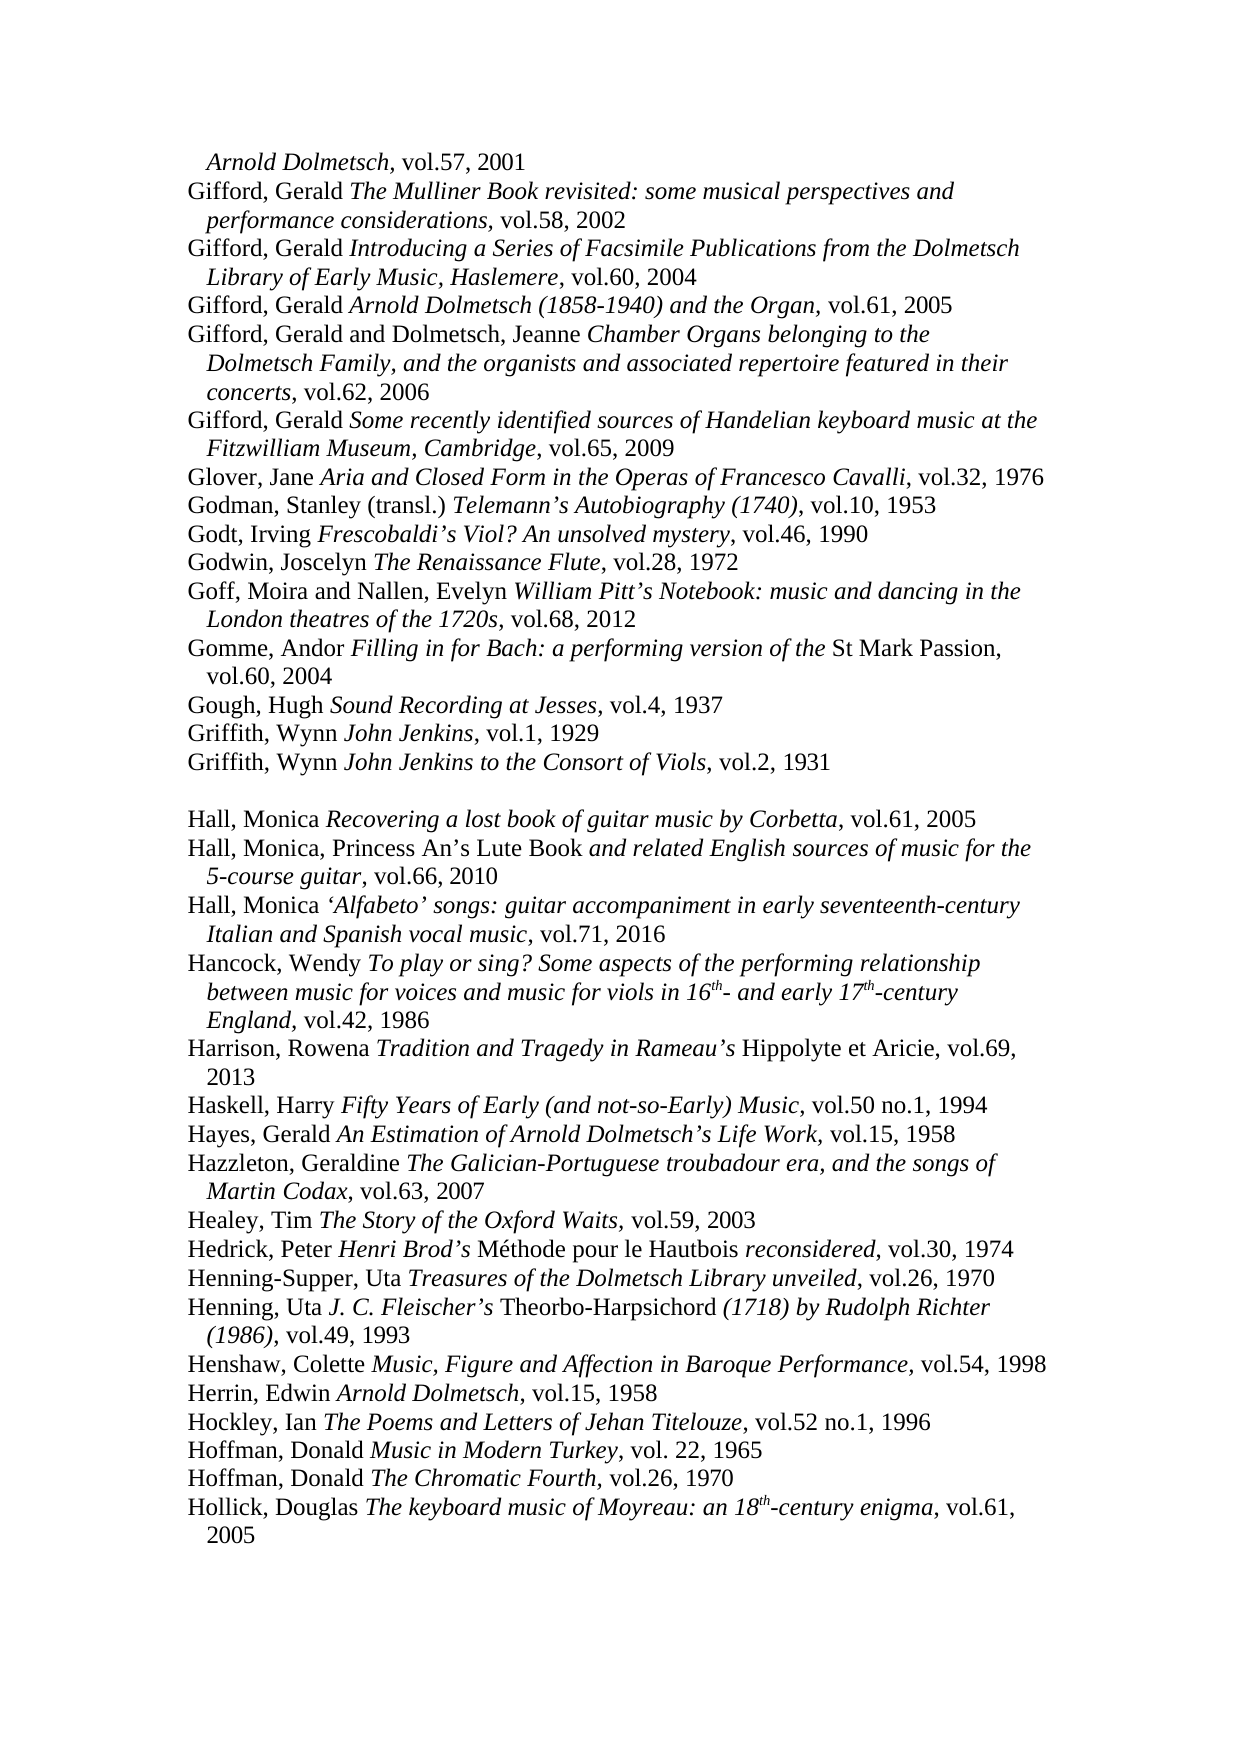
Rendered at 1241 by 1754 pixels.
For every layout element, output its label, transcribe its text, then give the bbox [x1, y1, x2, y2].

text Hancock, Wendy To play or sing? Some aspects of the performing relationship between music for voices and music for viols in 16th- and early 17th-century England, vol.42, 1986 [187, 948, 1032, 1034]
text Arnold Dolmetsch, vol.57, 2001 [206, 148, 1065, 176]
text 5-course guitar, vol.66, 2010 [206, 862, 1065, 890]
text Gifford, Gerald Some recently identified sources of Handelian keyboard music at the Fitzwilliam Museum, Cambridge, vol.65, 2009 [187, 406, 1065, 462]
text Hall, Monica Recovering a lost book of guitar music by Corbetta, vol.61, 2005 Hall, Monica, Princess An’s Lute Book and related English sources of music for the [187, 805, 1031, 861]
text Haskell, Harry Fifty Years of Early (and not-so-Early) Music, vol.50 no.1, 1994 Hayes, Gerald An Estimation of Arnold Dolmetsch’s Life Work, vol.15, 1958 Hazzleton, Geraldine The Galician-Portuguese troubadour era, and the songs of [187, 1091, 1032, 1177]
text Hoffman, Donald The Chromatic Fourth, vol.26, 1970 [187, 1464, 1065, 1493]
text Healey, Tim The Story of the Oxford Waits, vol.59, 2003 [187, 1206, 1065, 1234]
text Gifford, Gerald The Mulliner Book revisited: some musical perspectives and performance considerations, vol.58, 2002 [187, 176, 1065, 234]
text Gifford, Gerald Arnold Dolmetsch (1858-1940) and the Organ, vol.61, 2005 [187, 291, 1065, 319]
text Gough, Hugh Sound Recording at Jesses, vol.4, 1937 Griffith, Wynn John Jenkins, vol.1, 1929 [187, 691, 779, 747]
text Martin Codax, vol.63, 2007 [206, 1177, 1065, 1205]
text Gifford, Gerald Introducing a Series of Facsimile Publications from the Dolmetsch Library of Early Music, Haslemere, vol.60, 2004 [187, 234, 1065, 290]
text Godt, Irving Frescobaldi’s Viol? An unsolved mystery, vol.46, 1990 Godwin, Joscelyn The Renaissance Flute, vol.28, 1972 [187, 520, 896, 576]
text Hall, Monica ‘Alfabeto’ songs: guitar accompaniment in early seventeenth-century Italian and Spanish vocal music, vol.71, 2016 [187, 890, 1065, 948]
text Griffith, Wynn John Jenkins to the Consort of Viols, vol.2, 1931 [187, 747, 1065, 776]
text Henshaw, Colette Music, Figure and Affection in Baroque Performance, vol.54, 1998 Herrin, Edwin Arnold Dolmetsch, vol.15, 1958 [187, 1349, 1065, 1407]
text Gifford, Gerald and Dolmetsch, Jeanne Chamber Organs belonging to the Dolmetsch Family, and the organists and associated repertoire featured in their concerts, vol.62, 2006 [187, 319, 1043, 406]
text Gomme, Andor Filling in for Bach: a performing version of the St Mark Passion, vol.60, 2004 [187, 634, 1032, 690]
text Hedrick, Peter Henri Brod’s Méthode pour le Hautbois reconsidered, vol.30, 1974 Henning-Supper, Uta Treasures of the Dolmetsch Library unveiled, vol.26, 1970 Henning, Uta J. C. Fleischer’s Theorbo-Harpsichord (1718) by Rudolph Richter [187, 1234, 1014, 1321]
text Harrison, Rowena Tradition and Tragedy in Rameau’s Hippolyte et Aricie, vol.69, 2013 [187, 1034, 1032, 1091]
text Glover, Jane Aria and Closed Form in the Operas of Francesco Cavalli, vol.32, 1976 Godman, Stanley (transl.) Telemann’s Autobiography (1740), vol.10, 1953 [187, 463, 1065, 519]
text (1986), vol.49, 1993 [206, 1321, 1065, 1349]
text Goff, Moira and Nallen, Evelyn William Pitt’s Notebook: music and dancing in the London theatres of the 1720s, vol.68, 2012 [187, 577, 1065, 633]
text Hockley, Ian The Poems and Letters of Jehan Titelouze, vol.52 no.1, 1996 Hoffman, Donald Music in Modern Turkey, vol. 22, 1965 [187, 1407, 970, 1464]
text Hollick, Douglas The keyboard music of Moyreau: an 18th-century enigma, vol.61, 2005 [187, 1493, 1032, 1549]
